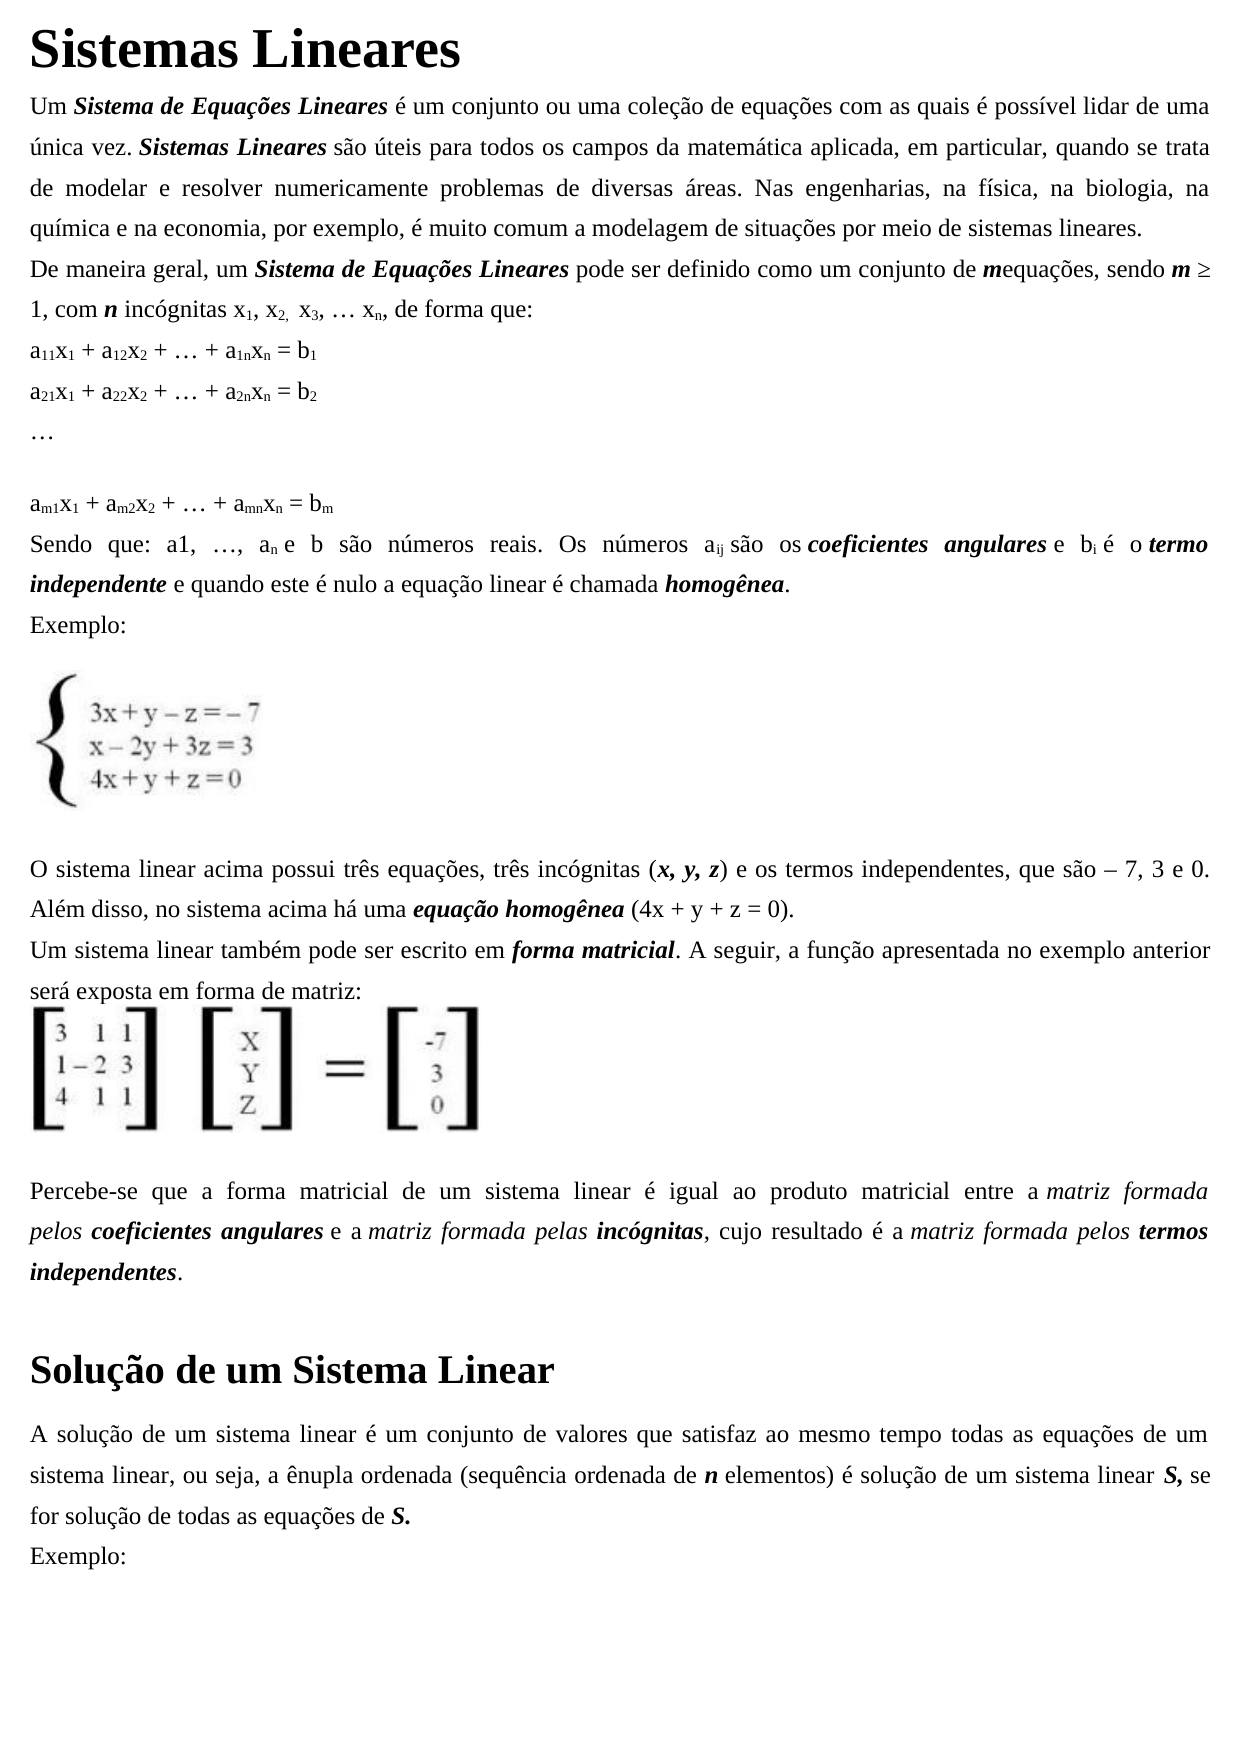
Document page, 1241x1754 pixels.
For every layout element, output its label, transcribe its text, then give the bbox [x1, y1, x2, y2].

text Um Sistema de Equações Lineares é um conjunto ou uma coleção de equações com as quais é possível lidar de uma única vez. Sistemas Lineares são úteis para todos os campos da matemática aplicada, em particular, quando se trata de modelar e resolver numericamente problemas de diversas áreas. Nas engenharias, na física, na biologia, na química e na economia, por exemplo, é muito comum a modelagem de situações por meio de sistemas lineares. [29, 79, 1211, 242]
text Um sistema linear também pode ser escrito em forma matricial. A seguir, a função apresentada no exemplo anterior será exposta em forma de matriz: [29, 923, 1211, 1004]
picture [29, 670, 263, 811]
text am1x1 + am2x2 + … + amnxn = bm [29, 476, 1211, 517]
text Sendo que: a1, …, an e b são números reais. Os números aij são os coeficientes angulares e bi é o termo independente e quando este é nulo a equação linear é chamada homogênea. [29, 517, 1211, 598]
text De maneira geral, um Sistema de Equações Lineares pode ser definido como um conjunto de mequações, sendo m ≥ 1, com n incógnitas x1, x2, x3, … xn, de forma que: [29, 242, 1211, 323]
text Solução de um Sistema Linear [29, 1345, 1211, 1392]
picture [29, 1004, 482, 1133]
text … [29, 404, 1211, 445]
text Exemplo: [29, 598, 1211, 639]
text O sistema linear acima possui três equações, três incógnitas (x, y, z) e os termos independentes, que são – 7, 3 e 0. Além disso, no sistema acima há uma equação homogênea (4x + y + z = 0). [29, 842, 1211, 923]
text Sistemas Lineares [29, 15, 1211, 79]
text A solução de um sistema linear é um conjunto de valores que satisfaz ao mesmo tempo todas as equações de um sistema linear, ou seja, a ênupla ordenada (sequência ordenada de n elementos) é solução de um sistema linear S, se for solução de todas as equações de S. [29, 1408, 1211, 1529]
text a11x1 + a12x2 + … + a1nxn = b1 [29, 323, 1211, 364]
text Exemplo: [29, 1529, 1211, 1570]
text a21x1 + a22x2 + … + a2nxn = b2 [29, 364, 1211, 404]
text Percebe-se que a forma matricial de um sistema linear é igual ao produto matricial entre a matriz formada pelos coeficientes angulares e a matriz formada pelas incógnitas, cujo resultado é a matriz formada pelos termos independentes. [29, 1164, 1211, 1286]
